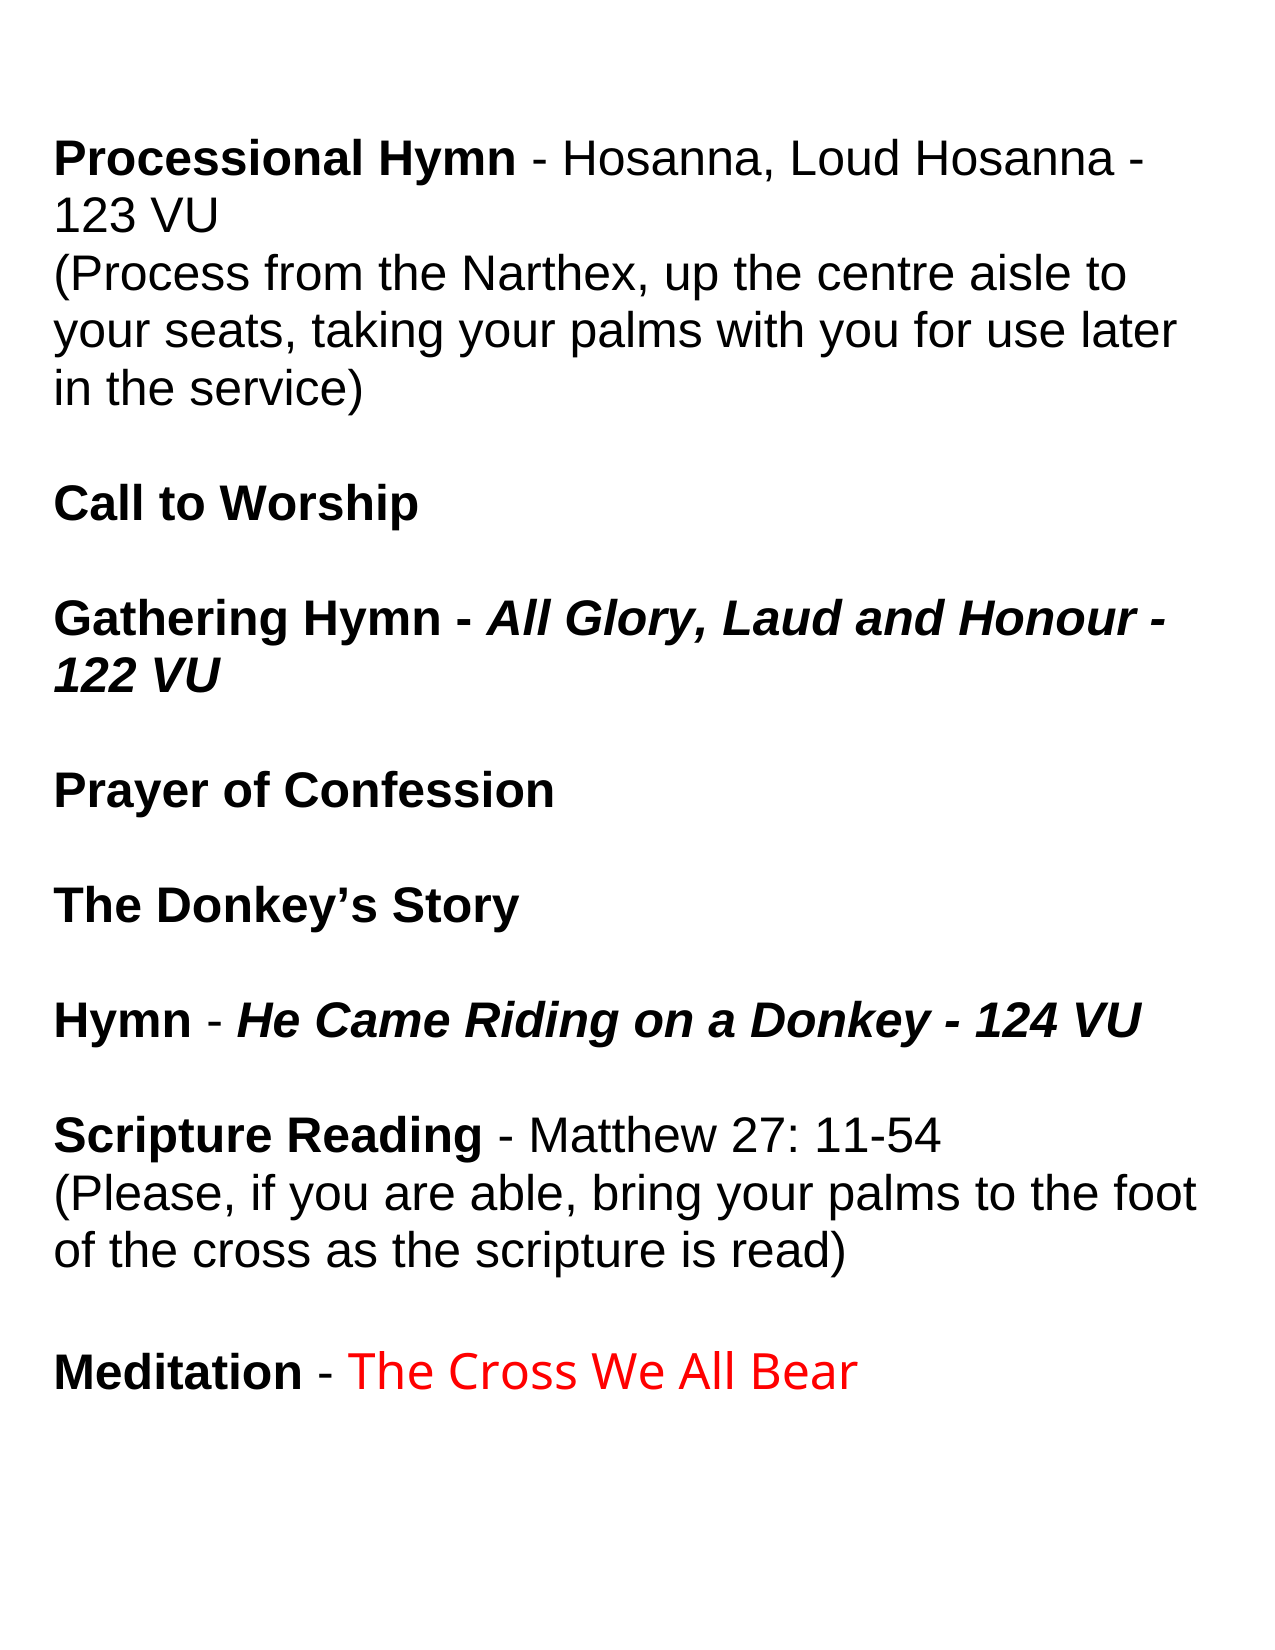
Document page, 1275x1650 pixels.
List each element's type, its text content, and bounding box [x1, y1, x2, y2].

text Gathering Hymn - All Glory, Laud and Honour - 122 VU [53, 588, 1222, 703]
text Prayer of Confession [53, 761, 1222, 818]
text Meditation - The Cross We All Bear [53, 1336, 1222, 1404]
text Processional Hymn - Hosanna, Loud Hosanna - 123 VU [53, 128, 1222, 243]
text Scripture Reading - Matthew 27: 11-54 [53, 1106, 1222, 1163]
text (Process from the Narthex, up the centre aisle to your seats, taking your palms with you for use later in the service) [53, 243, 1222, 416]
text The Donkey’s Story [53, 876, 1222, 933]
text Call to Worship [53, 473, 1222, 531]
text (Please, if you are able, bring your palms to the foot of the cross as the scripture is read) [53, 1163, 1222, 1278]
text Hymn - He Came Riding on a Donkey - 124 VU [53, 991, 1222, 1048]
